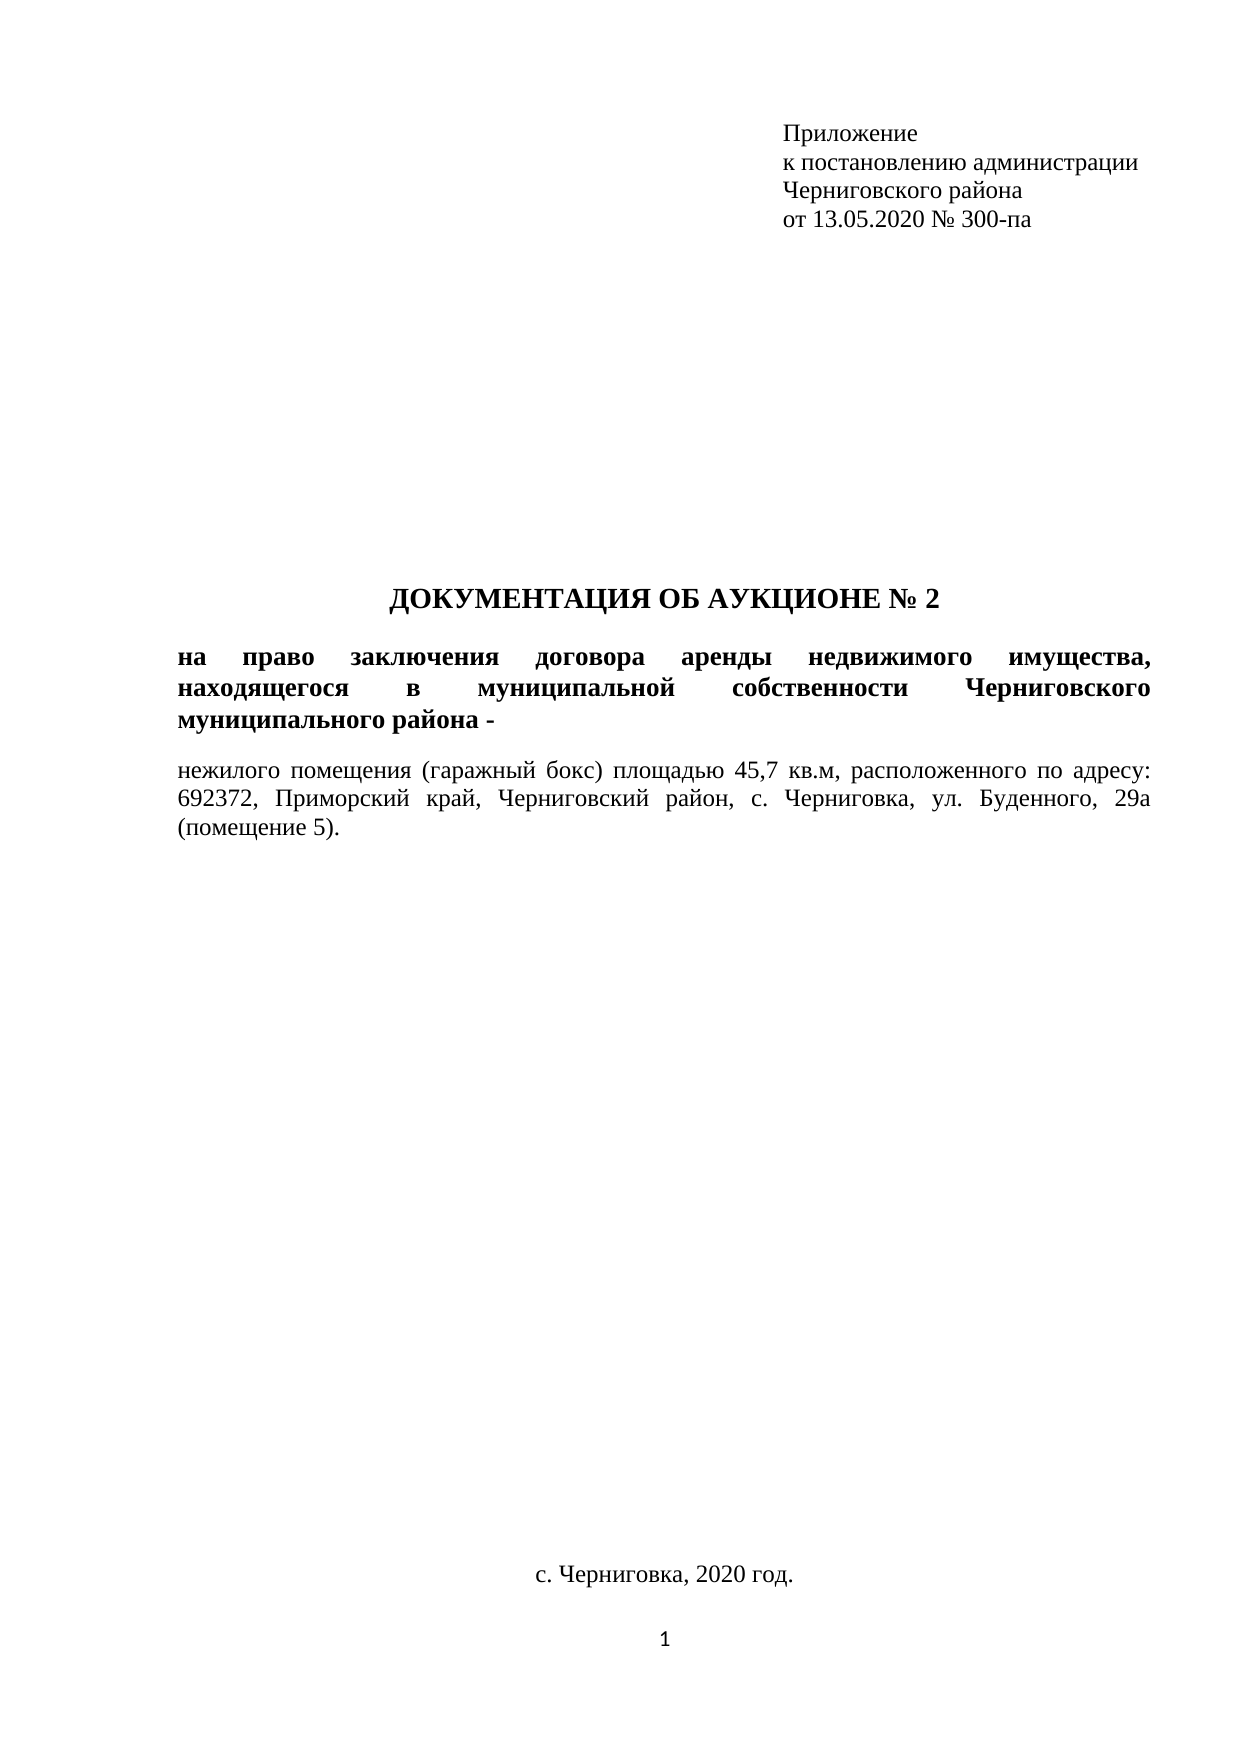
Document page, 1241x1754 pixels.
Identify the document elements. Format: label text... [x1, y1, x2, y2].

text ДОКУМЕНТАЦИЯ ОБ АУКЦИОНЕ № 2 [177, 581, 1152, 614]
text Черниговского района [783, 176, 1152, 204]
text с. Черниговка, 2020 год. [177, 1559, 1152, 1588]
text Приложение [783, 118, 1152, 147]
text от 13.05.2020 № 300-па [783, 204, 1152, 233]
text нежилого помещения (гаражный бокс) площадью 45,7 кв.м, расположенного по адресу: 692372, Приморский край, Черниговский район, с. Черниговка, ул. Буденного, 29а (помещение 5). [177, 755, 1152, 841]
text на право заключения договора аренды недвижимого имущества, находящегося в муниципальной собственности Черниговского муниципального района - [177, 640, 1152, 734]
text к постановлению администрации [783, 147, 1152, 176]
